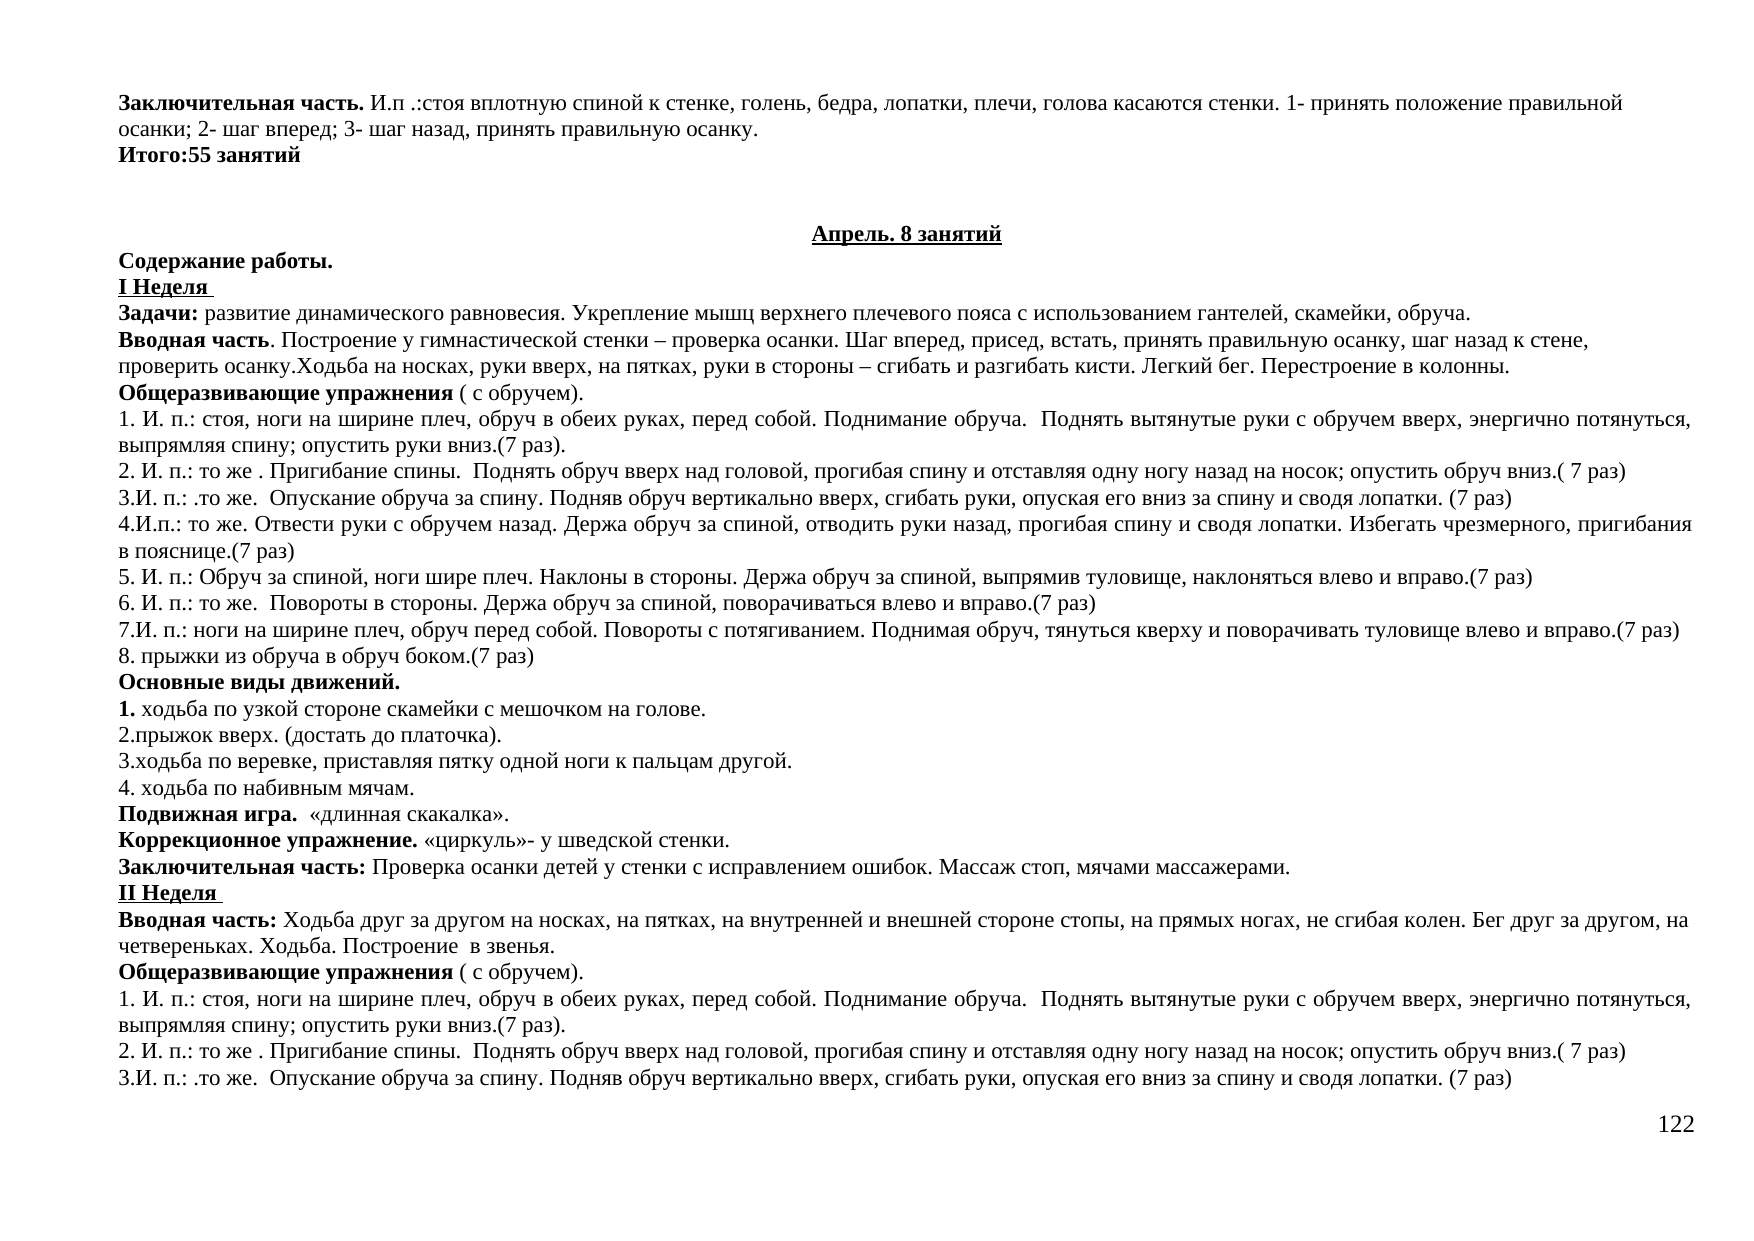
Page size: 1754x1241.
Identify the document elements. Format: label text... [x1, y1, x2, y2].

text Заключительная часть: Проверка осанки детей у стенки с исправлением ошибок. Массаж стоп, мячами массажерами. [118, 853, 1695, 879]
text 1. И. п.: стоя, ноги на ширине плеч, обруч в обеих руках, перед собой. Поднимание обруча. Поднять вытянутые руки с обручем вверх, энергично потянуться, выпрямляя спину; опустить руки вниз.(7 раз). [118, 405, 1695, 458]
text 7.И. п.: ноги на ширине плеч, обруч перед собой. Повороты с потягиванием. Поднимая обруч, тянуться кверху и поворачивать туловище влево и вправо.(7 раз) [118, 616, 1695, 642]
text I Неделя [118, 273, 1695, 299]
text 5. И. п.: Обруч за спиной, ноги шире плеч. Наклоны в стороны. Держа обруч за спиной, выпрямив туловище, наклоняться влево и вправо.(7 раз) [118, 563, 1695, 589]
text 1. ходьба по узкой стороне скамейки с мешочком на голове. [118, 695, 1695, 721]
text Коррекционное упражнение. «циркуль»- у шведской стенки. [118, 827, 1695, 853]
text 4. ходьба по набивным мячам. [118, 774, 1695, 800]
text Задачи: развитие динамического равновесия. Укрепление мышц верхнего плечевого пояса с использованием гантелей, скамейки, обруча. [118, 299, 1695, 326]
text 3.ходьба по веревке, приставляя пятку одной ноги к пальцам другой. [118, 747, 1695, 774]
text 4.И.п.: то же. Отвести руки с обручем назад. Держа обруч за спиной, отводить руки назад, прогибая спину и сводя лопатки. Избегать чрезмерного, пригибания в пояснице.(7 раз) [118, 510, 1695, 563]
text Основные виды движений. [118, 668, 1695, 695]
text 2.прыжок вверх. (достать до платочка). [118, 721, 1695, 747]
text Подвижная игра. «длинная скакалка». [118, 800, 1695, 827]
text Итого:55 занятий [118, 141, 1695, 168]
text Содержание работы. [118, 247, 1695, 273]
text 2. И. п.: то же . Пригибание спины. Поднять обруч вверх над головой, прогибая спину и отставляя одну ногу назад на носок; опустить обруч вниз.( 7 раз) [118, 458, 1695, 484]
text 2. И. п.: то же . Пригибание спины. Поднять обруч вверх над головой, прогибая спину и отставляя одну ногу назад на носок; опустить обруч вниз.( 7 раз) [118, 1037, 1695, 1064]
text Вводная часть. Построение у гимнастической стенки – проверка осанки. Шаг вперед, присед, встать, принять правильную осанку, шаг назад к стене, проверить осанку.Ходьба на носках, руки вверх, на пятках, руки в стороны – сгибать и разгибать кисти. Легкий бег. Перестроение в колонны. [118, 326, 1695, 378]
text Заключительная часть. И.п .:стоя вплотную спиной к стенке, голень, бедра, лопатки, плечи, голова касаются стенки. 1- принять положение правильной осанки; 2- шаг вперед; 3- шаг назад, принять правильную осанку. [118, 89, 1695, 141]
text 1. И. п.: стоя, ноги на ширине плеч, обруч в обеих руках, перед собой. Поднимание обруча. Поднять вытянутые руки с обручем вверх, энергично потянуться, выпрямляя спину; опустить руки вниз.(7 раз). [118, 985, 1695, 1037]
text Апрель. 8 занятий [118, 220, 1695, 247]
text 8. прыжки из обруча в обруч боком.(7 раз) [118, 642, 1695, 668]
text Общеразвивающие упражнения ( с обручем). [118, 958, 1695, 985]
text Вводная часть: Ходьба друг за другом на носках, на пятках, на внутренней и внешней стороне стопы, на прямых ногах, не сгибая колен. Бег друг за другом, на четвереньках. Ходьба. Построение в звенья. [118, 906, 1695, 958]
text II Неделя [118, 879, 1695, 906]
text 6. И. п.: то же. Повороты в стороны. Держа обруч за спиной, поворачиваться влево и вправо.(7 раз) [118, 589, 1695, 616]
text 3.И. п.: .то же. Опускание обруча за спину. Подняв обруч вертикально вверх, сгибать руки, опуская его вниз за спину и сводя лопатки. (7 раз) [118, 1064, 1695, 1090]
text Общеразвивающие упражнения ( с обручем). [118, 378, 1695, 405]
text 3.И. п.: .то же. Опускание обруча за спину. Подняв обруч вертикально вверх, сгибать руки, опуская его вниз за спину и сводя лопатки. (7 раз) [118, 484, 1695, 510]
